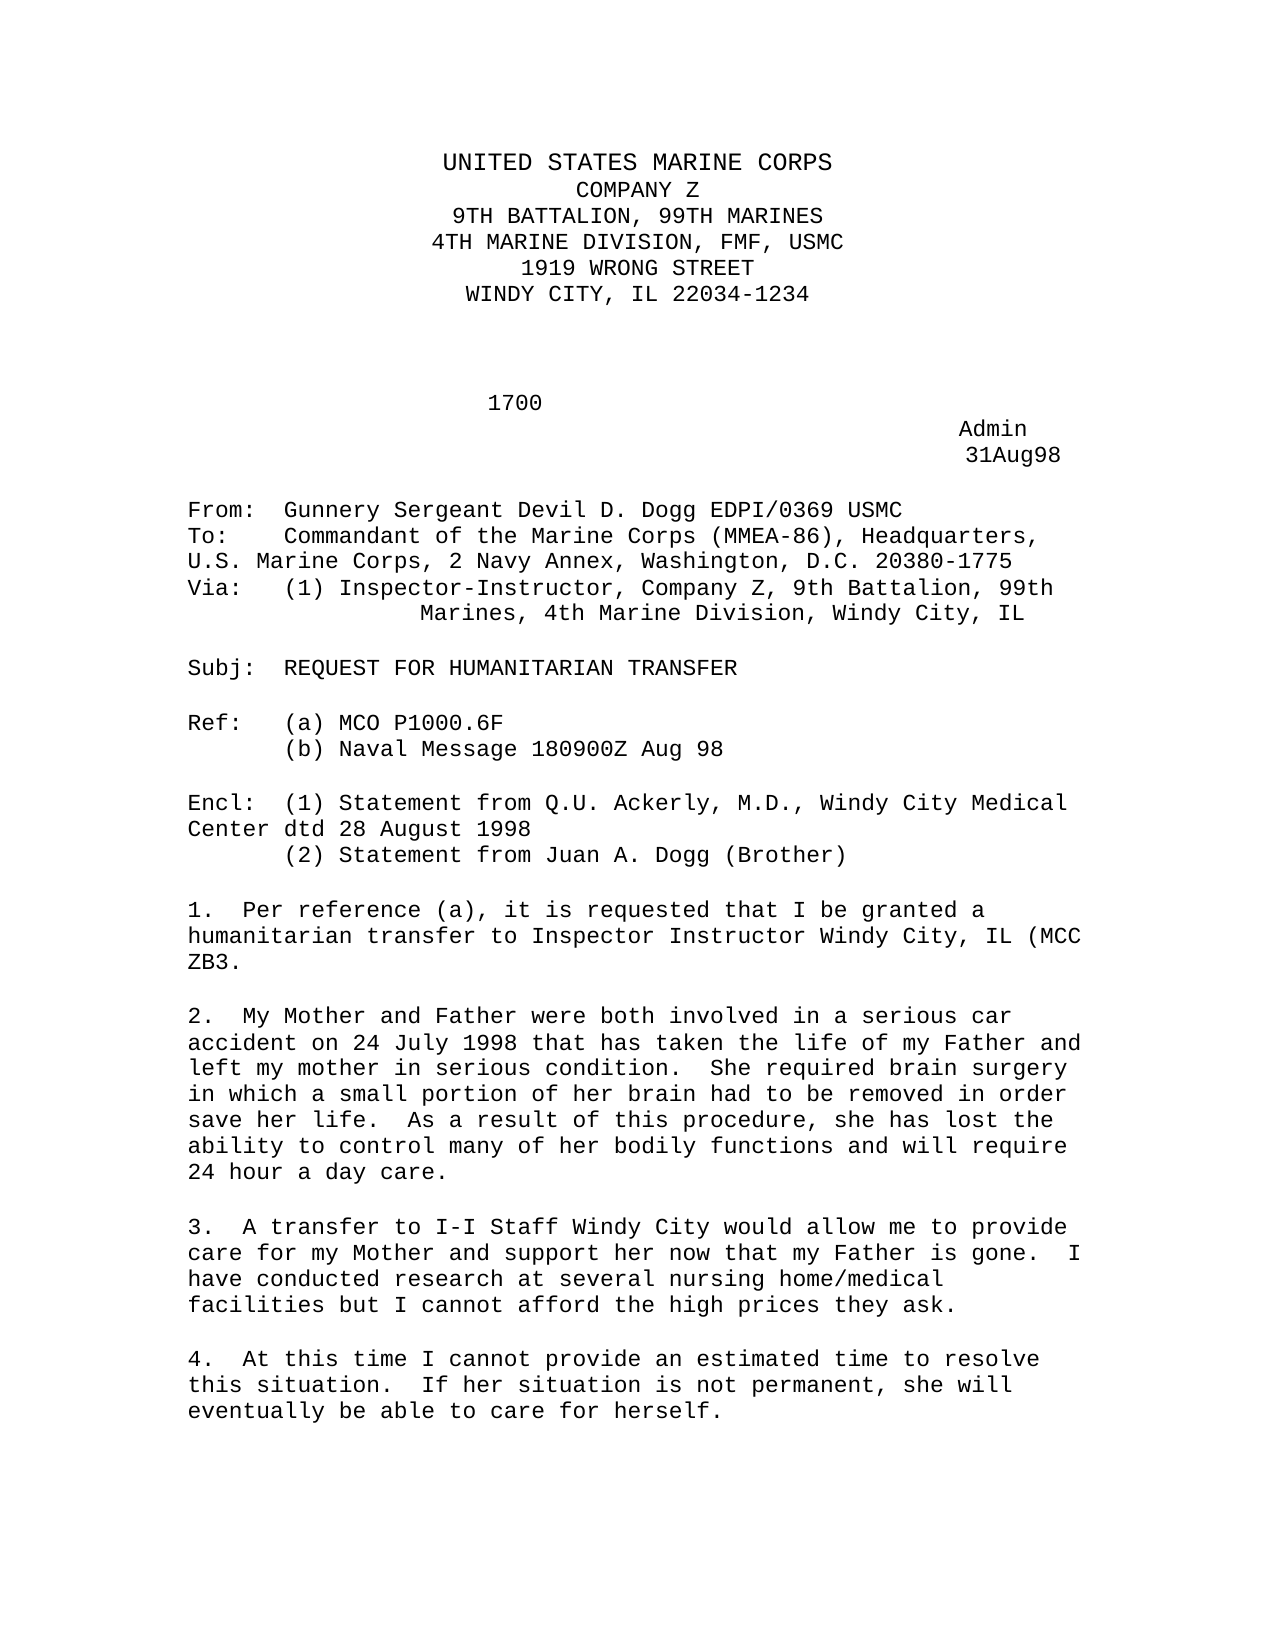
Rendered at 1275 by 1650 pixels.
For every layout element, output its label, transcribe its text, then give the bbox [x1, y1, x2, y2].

text 2. My Mother and Father were both involved in a serious car accident on 24 July 1998 that has taken the life of my Father and left my mother in serious condition. She required brain surgery in which a small portion of her brain had to be removed in order save her life. As a result of this procedure, she has lost the ability to control many of her bodily functions and will require 24 hour a day care. [187, 1005, 1087, 1186]
text WINDY [187, 282, 1087, 308]
text 1. Per reference (a), it is requested that I be granted a humanitarian transfer to (MCC ZB3. [187, 898, 1087, 976]
text From: Gunnery Sergeant Devil D. Dogg EDPI/0369 USMC [187, 498, 1087, 524]
text 31Aug98 [187, 443, 1087, 469]
text To: Commandant of the Marine Corps (MMEA-86), Headquarters, U.S. Marine Corps, 2 Navy Annex, Washington, D.C. 20380-1775 [187, 524, 1087, 576]
text 9TH BATTALION, 99TH MARINES [187, 204, 1087, 230]
text UNITED STATES MARINE CORPS [187, 150, 1087, 178]
text Ref: (a) MCO P1000.6F [187, 711, 1087, 737]
text 3. A transfer to I-I Staff Windy City would allow me to provide care for my Mother and support her now that my Father is gone. I have conducted research at several nursing home/medical facilities but I cannot afford the high prices they ask. [187, 1215, 1087, 1319]
text 4TH MARINE DIVISION, FMF, USMC [187, 230, 1087, 256]
text COMPANY Z [187, 178, 1087, 204]
text 4. At this time I cannot provide an estimated time to resolve this situation. If her situation is not permanent, she will eventually be able to care for herself. [187, 1348, 1087, 1426]
text Encl: (1) Statement from Q.U. Ackerly, M.D., Windy City Medical Center dtd 28 August 1998 [187, 792, 1087, 844]
text (b) Naval Message 180900Z Aug 98 [187, 737, 1087, 763]
text (2) Statement from Juan A. Dogg (Brother) [187, 844, 1087, 869]
text 1700 [487, 337, 1087, 417]
text Admin [187, 417, 1087, 443]
text Subj: REQUEST FOR HUMANITARIAN TRANSFER [187, 656, 1087, 682]
text Via: (1) Inspector-Instructor, Company Z, 9th Battalion, 99th Marines, 4th Marine Division, Windy City, IL [187, 576, 1087, 628]
